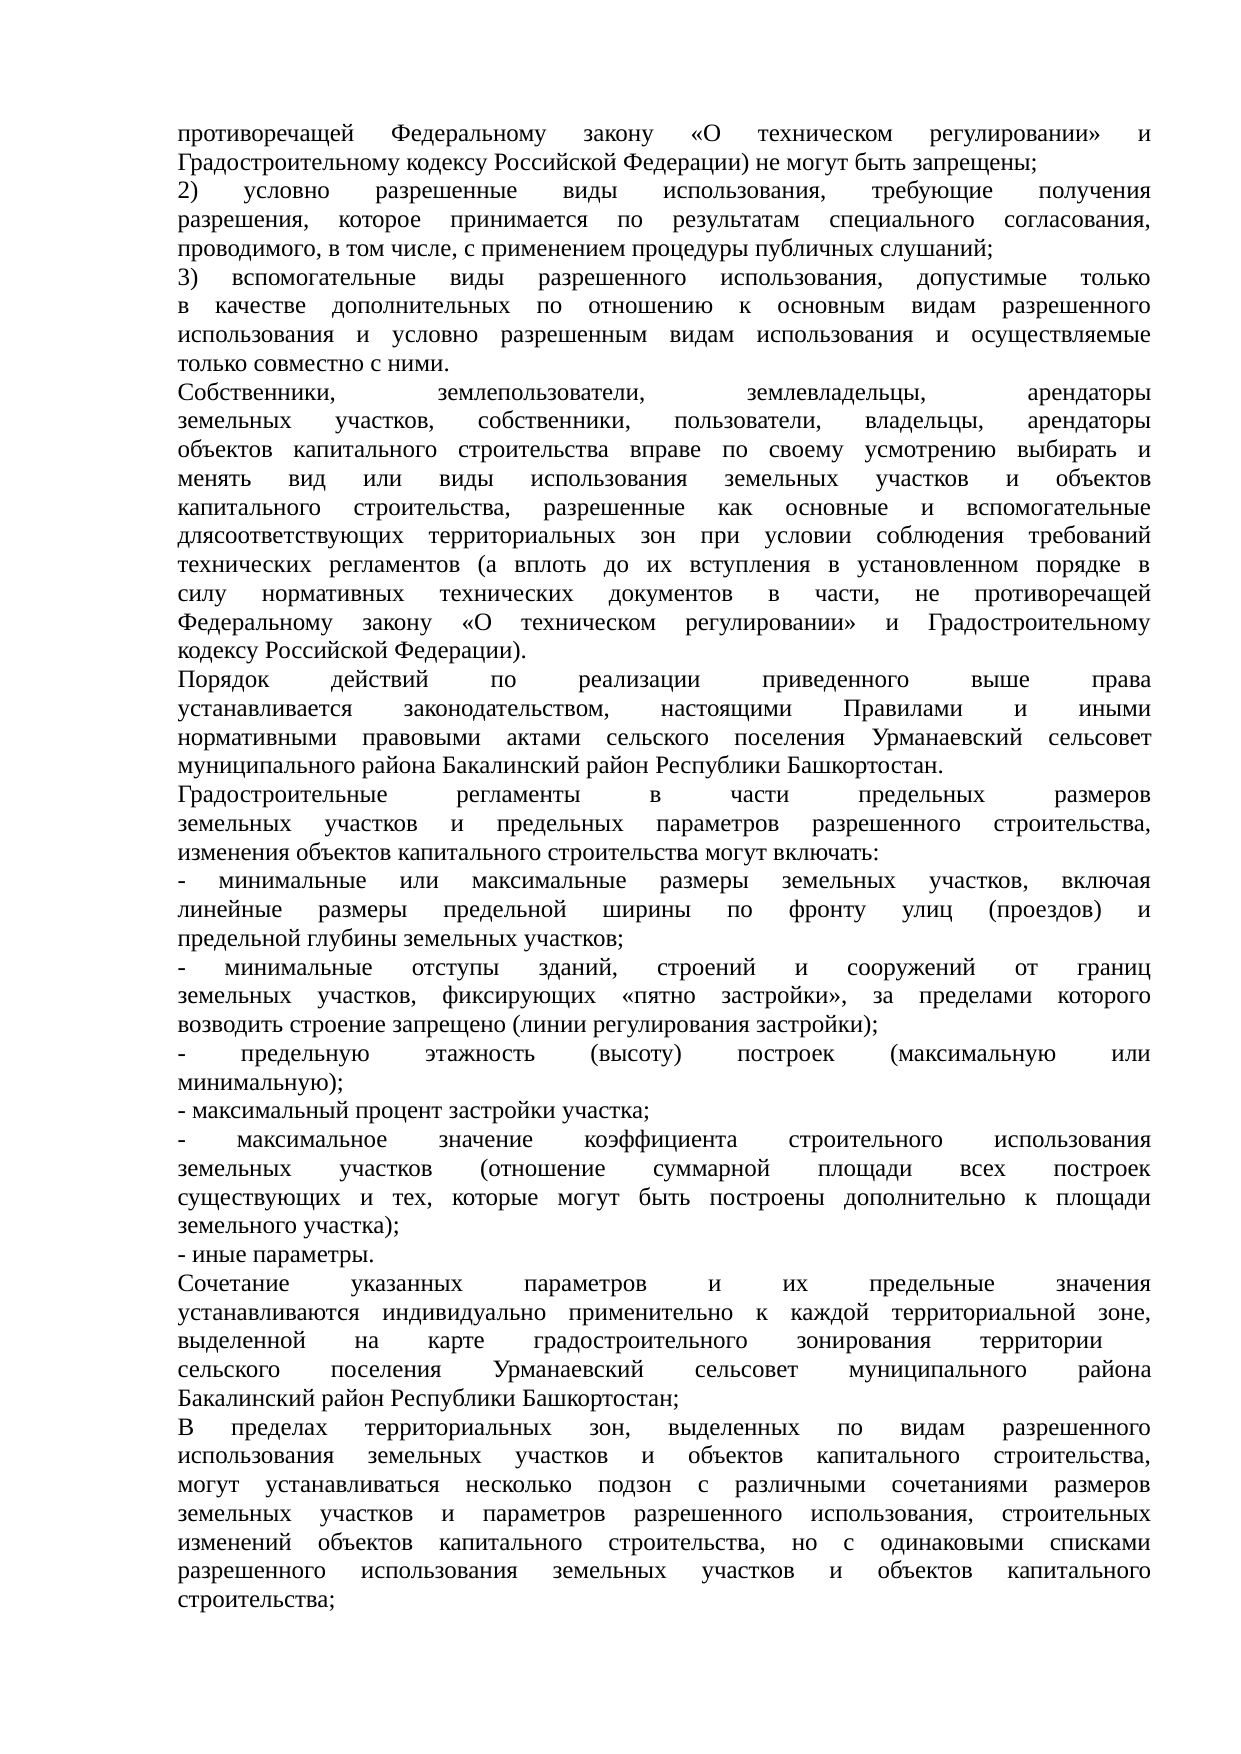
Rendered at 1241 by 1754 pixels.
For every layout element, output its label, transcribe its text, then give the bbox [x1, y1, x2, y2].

text - иные параметры. [177, 1239, 1152, 1268]
text - минимальные или максимальные размеры земельных участков, включая линейные размеры предельной ширины по фронту улиц (проездов) и предельной глубины земельных участков; [177, 866, 1152, 952]
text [177, 118, 1152, 176]
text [177, 1412, 1152, 1613]
text Градостроительные регламенты в части предельных размеров земельных участков и предельных параметров разрешенного строительства, изменения объектов капитального строительства могут включать: [177, 779, 1152, 866]
text Порядок действий по реализации приведенного выше права устанавливается законодательством, настоящими Правилами и иными нормативными правовыми актами сельского поселения Урманаевский сельсовет муниципального района Бакалинский район Республики Башкортостан. [177, 664, 1152, 779]
text 3) вспомогательные виды разрешенного использования, допустимые только в качестве дополнительных по отношению к основным видам разрешенного использования и условно разрешенным видам использования и осуществляемые только совместно с ними. [177, 262, 1152, 377]
text Сочетание указанных параметров и их предельные значения устанавливаются индивидуально применительно к каждой территориальной зоне, выделенной на карте градостроительного зонирования территории сельского поселения Урманаевский сельсовет муниципального района Бакалинский район Республики Башкортостан; [177, 1268, 1152, 1412]
text - минимальные отступы зданий, строений и сооружений от границ земельных участков, фиксирующих «пятно застройки», за пределами которого возводить строение запрещено (линии регулирования застройки); [177, 952, 1152, 1038]
text Собственники, землепользователи, землевладельцы, арендаторы земельных участков, собственники, пользователи, владельцы, арендаторы объектов капитального строительства вправе по своему усмотрению выбирать и менять вид или виды использования земельных участков и объектов капитального строительства, разрешенные как основные и вспомогательные длясоответствующих территориальных зон при условии соблюдения требований технических регламентов (а вплоть до их вступления в установленном порядке в силу нормативных технических документов в части, не противоречащей Федеральному закону «О техническом регулировании» и Градостроительному кодексу Российской Федерации). [177, 377, 1152, 664]
text - максимальный процент застройки участка; [177, 1096, 1152, 1124]
text - предельную этажность (высоту) построек (максимальную или минимальную); [177, 1038, 1152, 1096]
text 2) условно разрешенные виды использования, требующие получения разрешения, которое принимается по результатам специального согласования, проводимого, в том числе, с применением процедуры публичных слушаний; [177, 176, 1152, 262]
text - максимальное значение коэффициента строительного использования земельных участков (отношение суммарной площади всех построек существующих и тех, которые могут быть построены дополнительно к площади земельного участка); [177, 1124, 1152, 1239]
